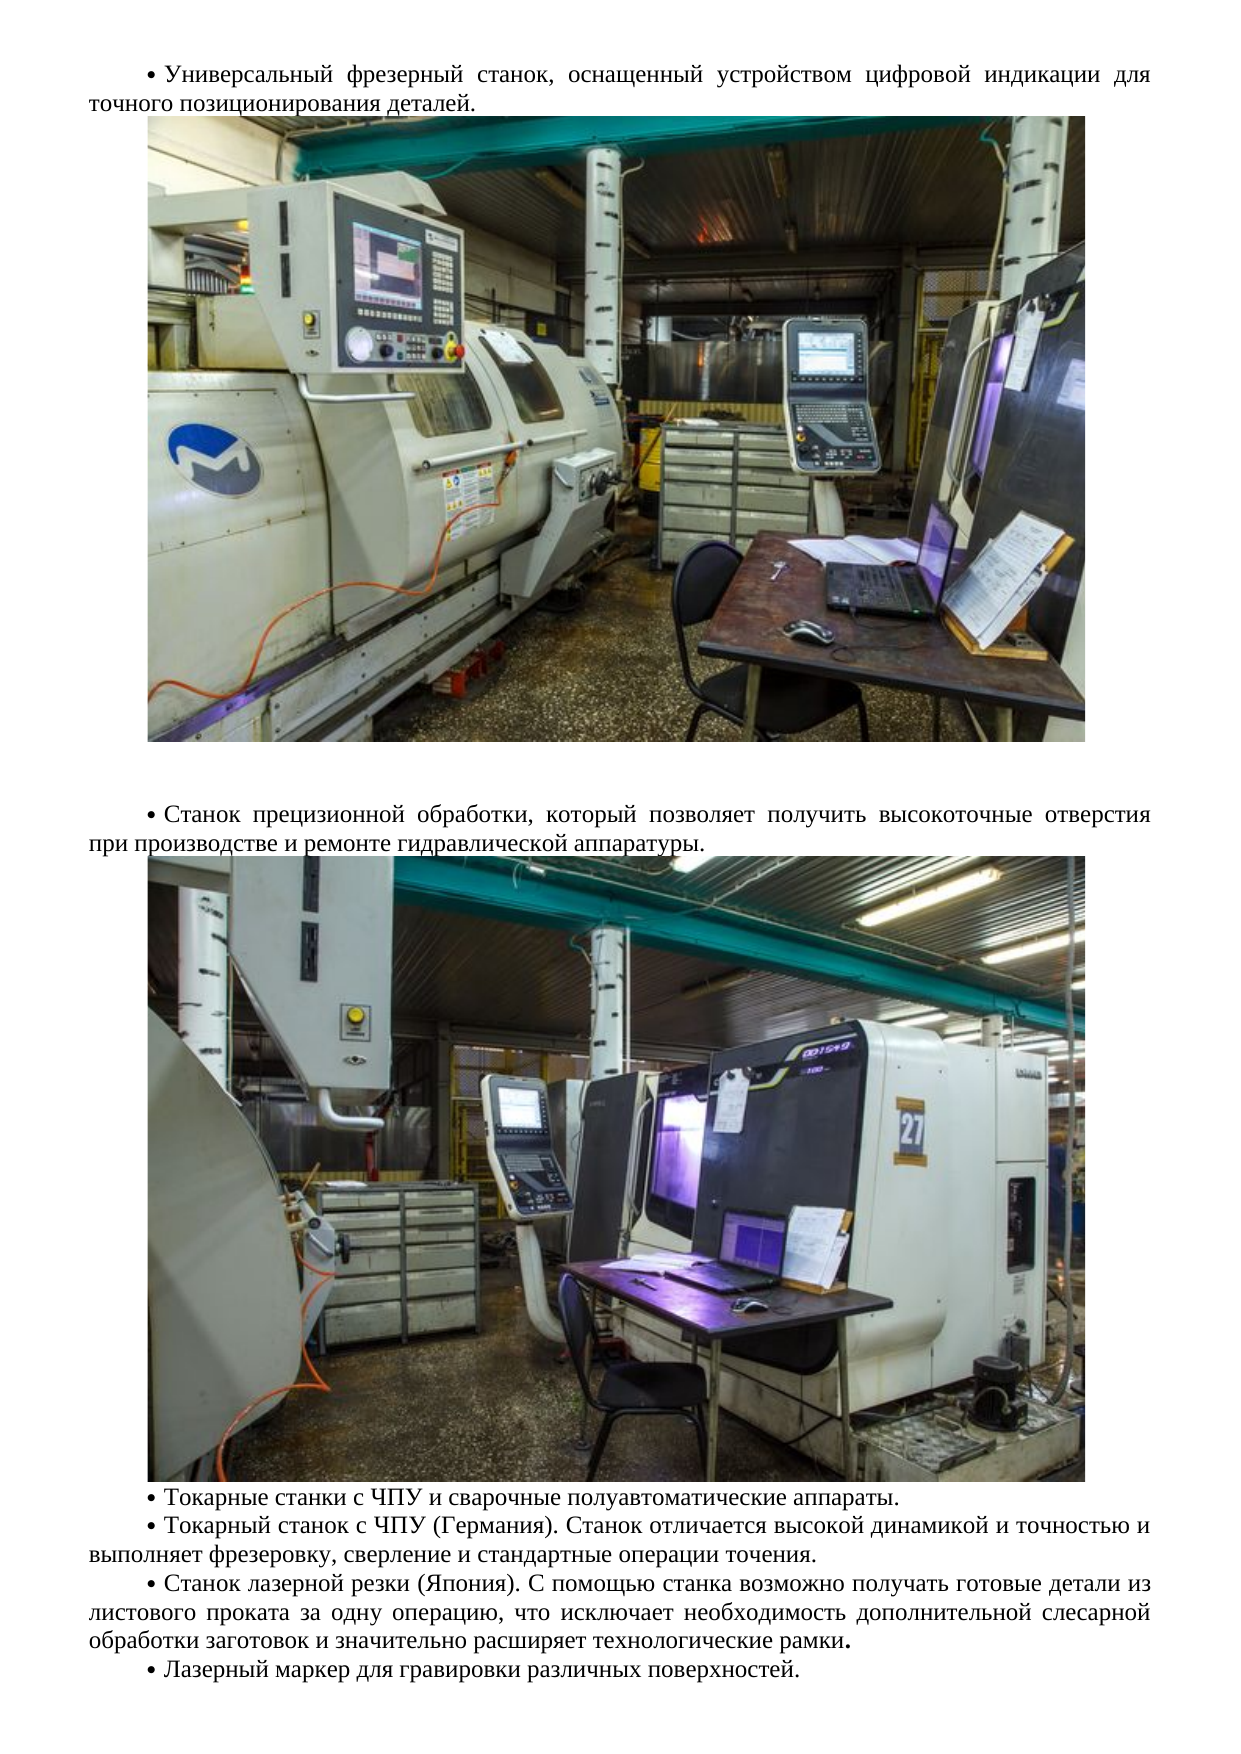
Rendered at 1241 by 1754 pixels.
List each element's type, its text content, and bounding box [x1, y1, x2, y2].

picture [147, 116, 1086, 742]
list Токарный станок с ЧПУ (Германия). Станок отличается высокой динамикой и точностью и выполняет фрезеровку, сверление и стандартные операции точения. [89, 1510, 1152, 1568]
list Станок прецизионной обработки, который позволяет получить высокоточные отверстия при производстве и ремонте гидравлической аппаратуры. [89, 799, 1152, 857]
picture [147, 856, 1086, 1482]
list Универсальный фрезерный станок, оснащенный устройством цифровой индикации для точного позиционирования деталей. [89, 59, 1152, 117]
list Токарные станки с ЧПУ и сварочные полуавтоматические аппараты. [89, 1482, 1152, 1510]
list Лазерный маркер для гравировки различных поверхностей. [89, 1654, 1152, 1683]
list Станок лазерной резки (Япония). С помощью станка возможно получать готовые детали из листового проката за одну операцию, что исключает необходимость дополнительной слесарной обработки заготовок и значительно расширяет технологические рамки. [89, 1568, 1152, 1654]
